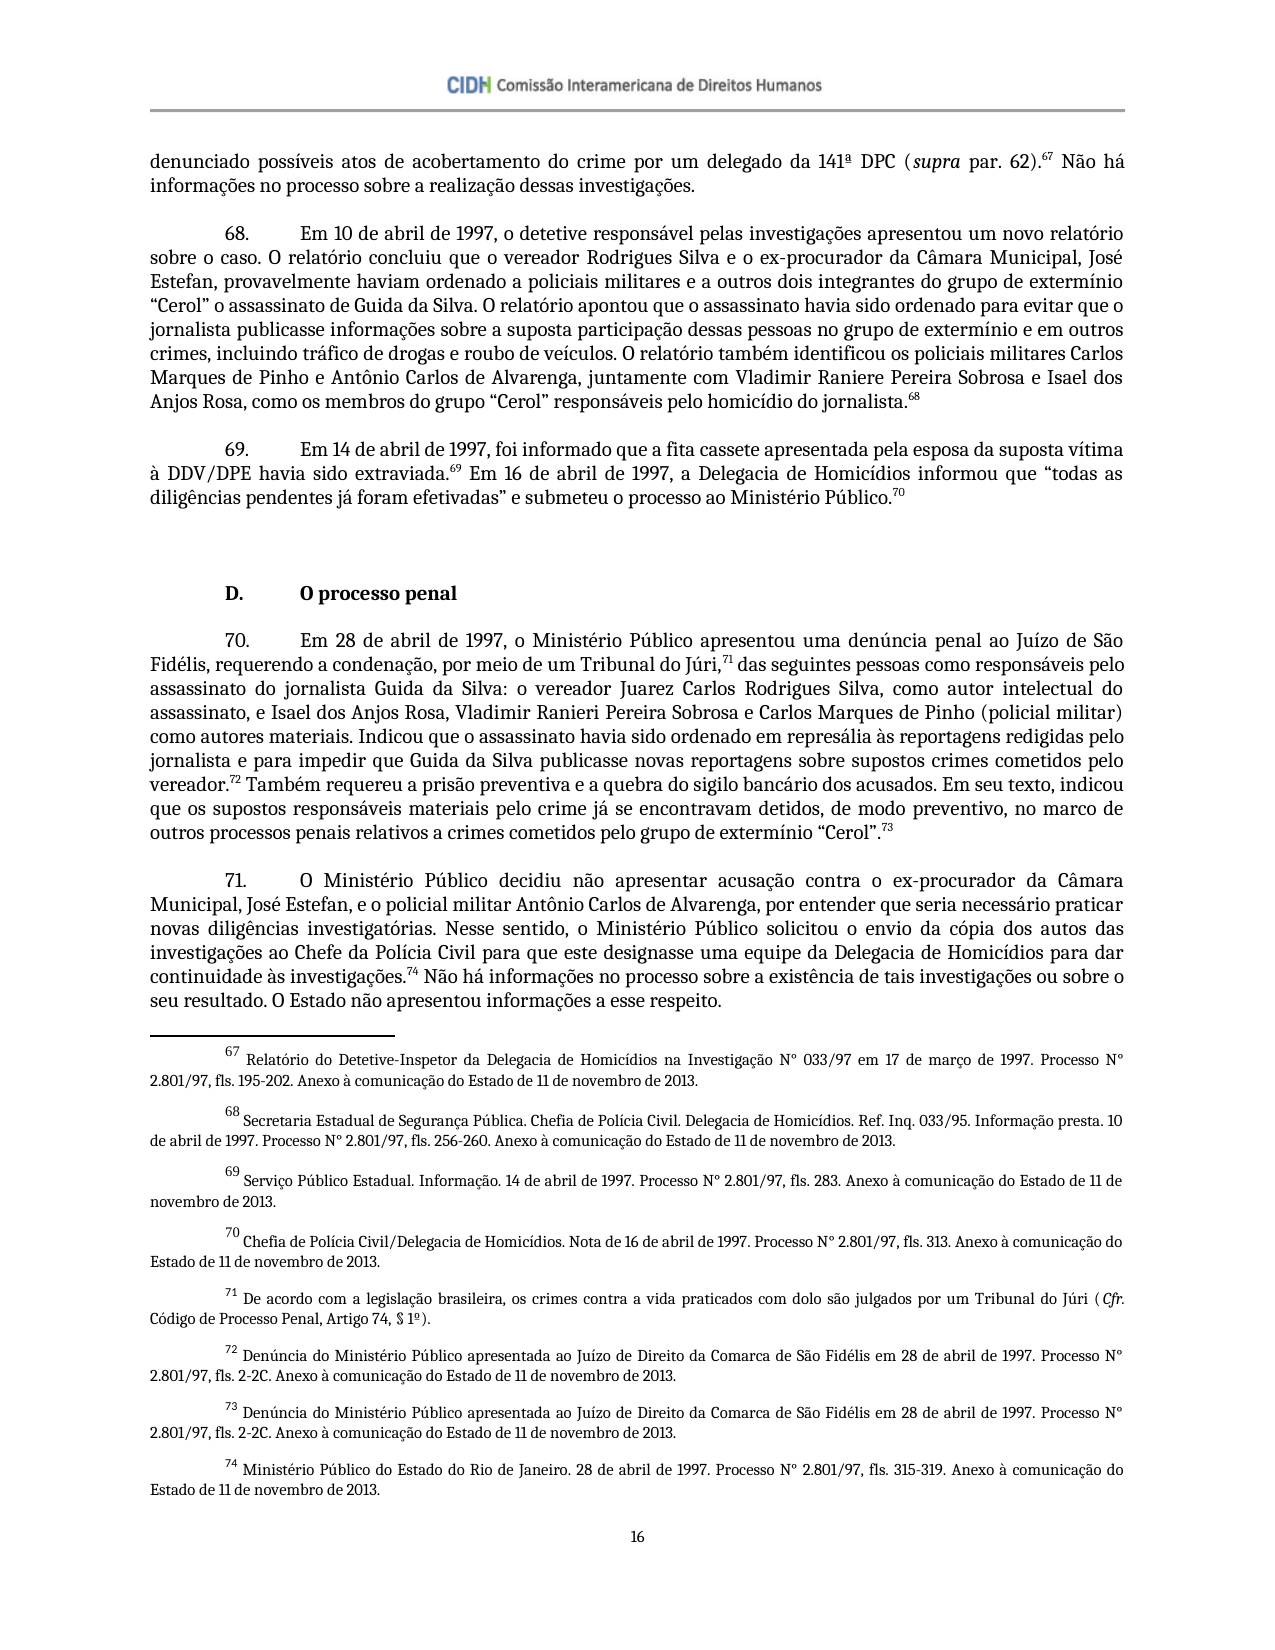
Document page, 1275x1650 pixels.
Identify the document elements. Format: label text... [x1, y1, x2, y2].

text D. O processo penal [150, 581, 1125, 605]
list Em 28 de abril de 1997, o Ministério Público apresentou uma denúncia penal ao Juízo de São Fidélis, requerendo a condenação, por meio de um Tribunal do Júri, das seguintes pessoas como responsáveis pelo assassinato do jornalista Guida da Silva: o vereador Juarez Carlos Rodrigues Silva, como autor intelectual do assassinato, e Isael dos Anjos Rosa, Vladimir Ranieri Pereira Sobrosa e Carlos Marques de Pinho (policial militar) como autores materiais. Indicou que o assassinato havia sido ordenado em represália às reportagens redigidas pelo jornalista e para impedir que Guida da Silva publicasse novas reportagens sobre supostos crimes cometidos pelo vereador. Também requereu a prisão preventiva e a quebra do sigilo bancário dos acusados. Em seu texto, indicou que os supostos responsáveis materiais pelo crime já se encontravam detidos, de modo preventivo, no marco de outros processos penais relativos a crimes cometidos pelo grupo de extermínio “Cerol”. [150, 629, 1125, 845]
list Em 10 de abril de 1997, o detetive responsável pelas investigações apresentou um novo relatório sobre o caso. O relatório concluiu que o vereador Rodrigues Silva e o ex-procurador da Câmara Municipal, José Estefan, provavelmente haviam ordenado a policiais militares e a outros dois integrantes do grupo de extermínio “Cerol” o assassinato de Guida da Silva. O relatório apontou que o assassinato havia sido ordenado para evitar que o jornalista publicasse informações sobre a suposta participação dessas pessoas no grupo de extermínio e em outros crimes, incluindo tráfico de drogas e roubo de veículos. O relatório também identificou os policiais militares Carlos Marques de Pinho e Antônio Carlos de Alvarenga, juntamente com Vladimir Raniere Pereira Sobrosa e Isael dos Anjos Rosa, como os membros do grupo “Cerol” responsáveis pelo homicídio do jornalista. [150, 222, 1125, 413]
list O Ministério Público decidiu não apresentar acusação contra o ex-procurador da Câmara Municipal, José Estefan, e o policial militar Antônio Carlos de Alvarenga, por entender que seria necessário praticar novas diligências investigatórias. Nesse sentido, o Ministério Público solicitou o envio da cópia dos autos das investigações ao Chefe da Polícia Civil para que este designasse uma equipe da Delegacia de Homicídios para dar continuidade às investigações. Não há informações no processo sobre a existência de tais investigações ou sobre o seu resultado. O Estado não apresentou informações a esse respeito. [150, 869, 1125, 1012]
picture [428, 75, 847, 96]
list Em 14 de abril de 1997, foi informado que a fita cassete apresentada pela esposa da suposta vítima à DDV/DPE havia sido extraviada. Em 16 de abril de 1997, a Delegacia de Homicídios informou que “todas as diligências pendentes já foram efetivadas” e submeteu o processo ao Ministério Público. [150, 437, 1125, 509]
